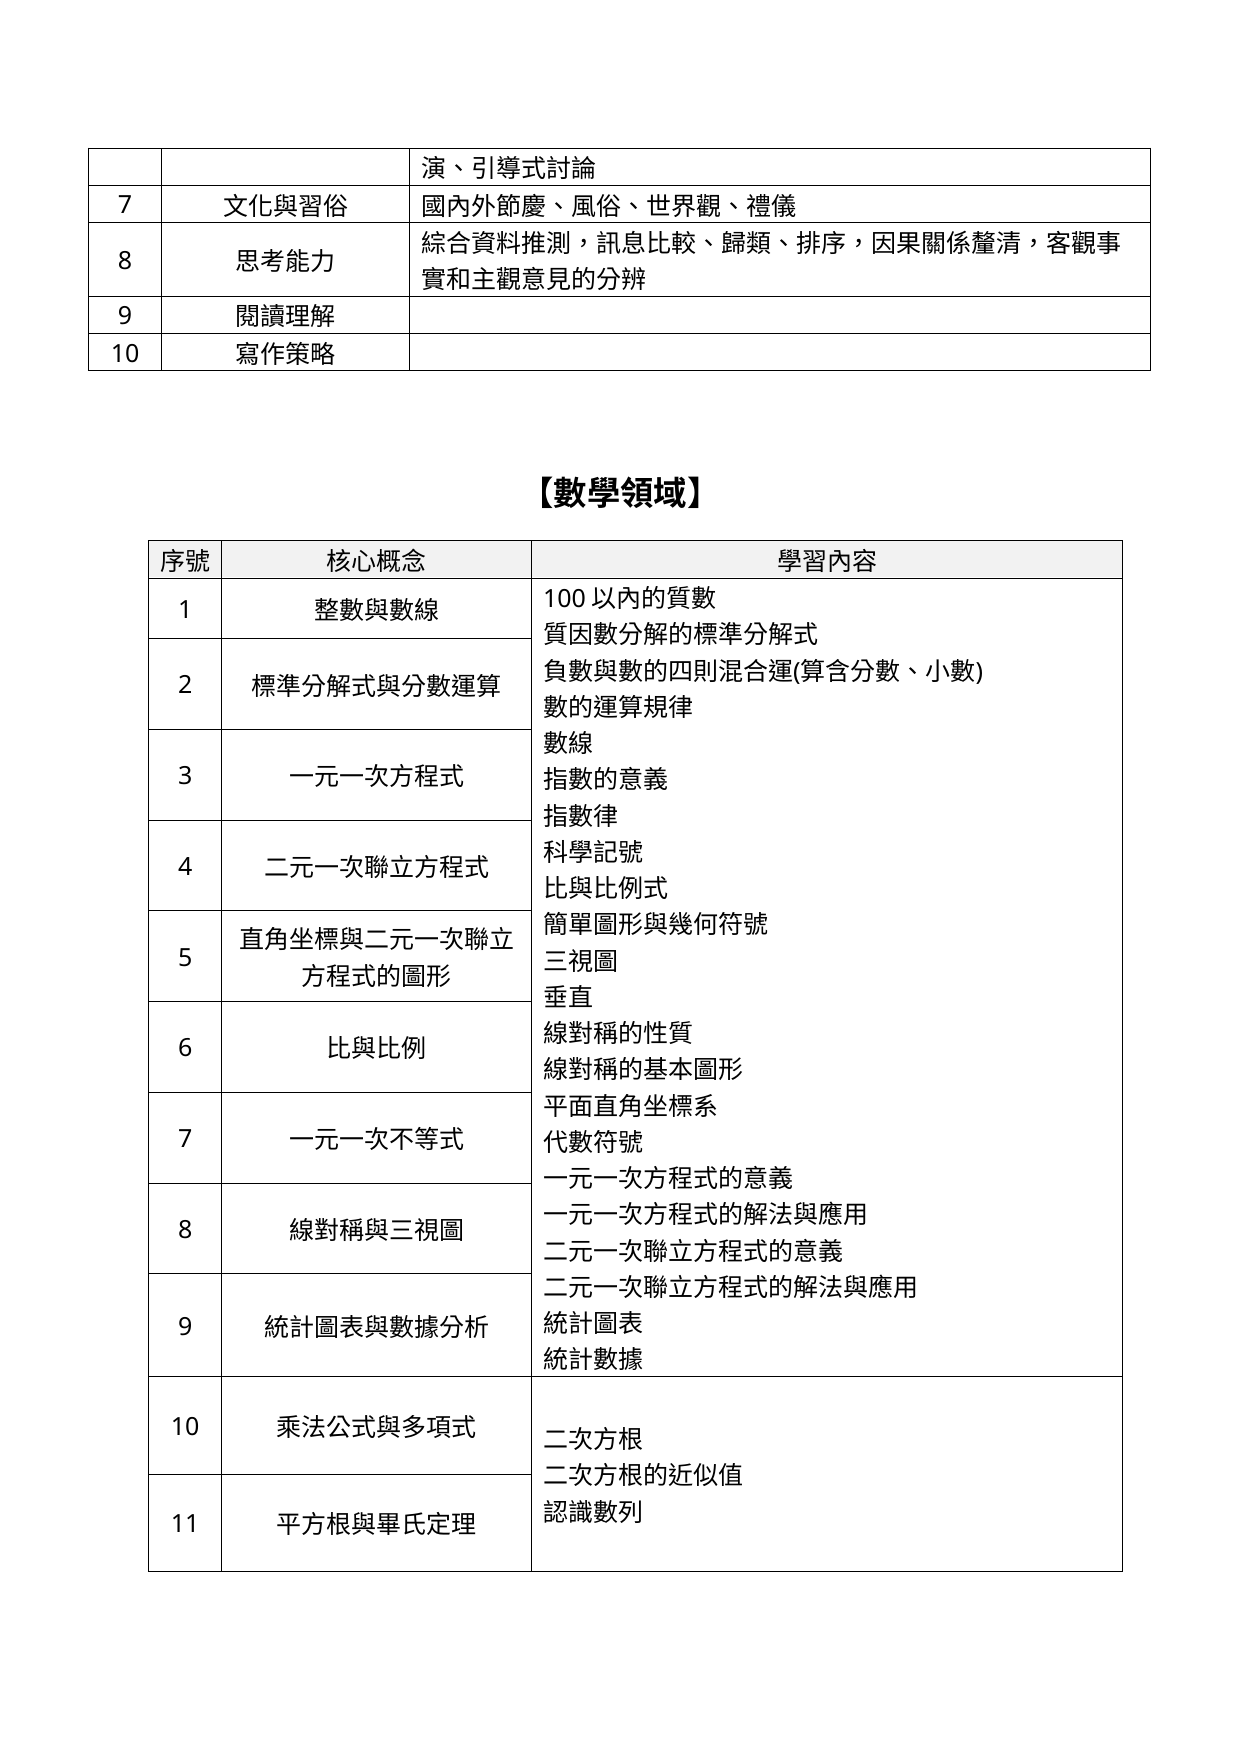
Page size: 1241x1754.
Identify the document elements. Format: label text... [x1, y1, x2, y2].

table_cell 寫作策略 [162, 334, 409, 370]
table_cell 一元一次方程式 [222, 730, 531, 820]
table_cell 二次方根 二次方根的近似值 認識數列 等差數列 等差級數求和 等比數列 角 凸多邊形的內角和 平行 全等圖形 三角形的全等性質 畢氏定理 平面圖形的面積 [532, 1377, 1122, 1571]
table_cell 10 [89, 334, 161, 370]
table_cell 6 [89, 149, 161, 185]
table_cell 思考能力 [162, 223, 409, 296]
table_cell 溝通功能 [162, 149, 409, 185]
table_cell 5 [149, 911, 221, 1001]
table_cell 9 [89, 297, 161, 333]
table_cell 比與比例 [222, 1002, 531, 1092]
table_header 學習內容 [532, 541, 1122, 577]
text 【數學領域】 [148, 467, 1092, 515]
table_cell [410, 334, 1150, 370]
table_cell 直角坐標與二元一次聯立方程式的圖形 [222, 911, 531, 1001]
table_cell 7 [149, 1093, 221, 1183]
table_cell 8 [89, 223, 161, 296]
table_cell 二元一次聯立方程式 [222, 821, 531, 910]
table_cell 閱讀理解 [162, 297, 409, 333]
table_cell 8 [149, 1184, 221, 1273]
table_cell 10 [149, 1377, 221, 1473]
table_cell 3 [149, 730, 221, 820]
table_cell 整數與數線 [222, 579, 531, 638]
table_cell 1 [149, 579, 221, 638]
table_cell 綜合資料推測，訊息比較、歸類、排序，因果關係釐清，客觀事實和主觀意見的分辨 [410, 223, 1150, 296]
table_cell 一元一次不等式 [222, 1093, 531, 1183]
table_cell [410, 297, 1150, 333]
table_cell 乘法公式與多項式 [222, 1377, 531, 1473]
table_cell 6 [149, 1002, 221, 1092]
table_cell 國內外節慶、風俗、世界觀、禮儀 [410, 186, 1150, 222]
table_cell 平方根與畢氏定理 [222, 1475, 531, 1571]
table_header 序號 [149, 541, 221, 577]
table_cell 文化與習俗 [162, 186, 409, 222]
table_cell 標準分解式與分數運算 [222, 639, 531, 729]
table_cell 7 [89, 186, 161, 222]
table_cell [410, 149, 1150, 185]
table_cell 11 [149, 1475, 221, 1571]
table_header 核心概念 [222, 541, 531, 577]
table_cell 統計圖表與數據分析 [222, 1274, 531, 1376]
table_cell 9 [149, 1274, 221, 1376]
table_cell 線對稱與三視圖 [222, 1184, 531, 1273]
table_cell 100以內的質數 質因數分解的標準分解式 負數與數的四則混合運(算含分數、小數) 數的運算規律 數線 指數的意義 指數律 科學記號 比與比例式 簡單圖形與幾何符號 三視圖 垂直 線對稱的性質 線對稱的基本圖形 平面直角坐標系 代數符號 一元一次方程式的意義 一元一次方程式的解法與應用 二元一次聯立方程式的意義 二元一次聯立方程式的解法與應用 統計圖表 統計數據 [532, 579, 1122, 1376]
table_cell 4 [149, 821, 221, 910]
table_cell 2 [149, 639, 221, 729]
